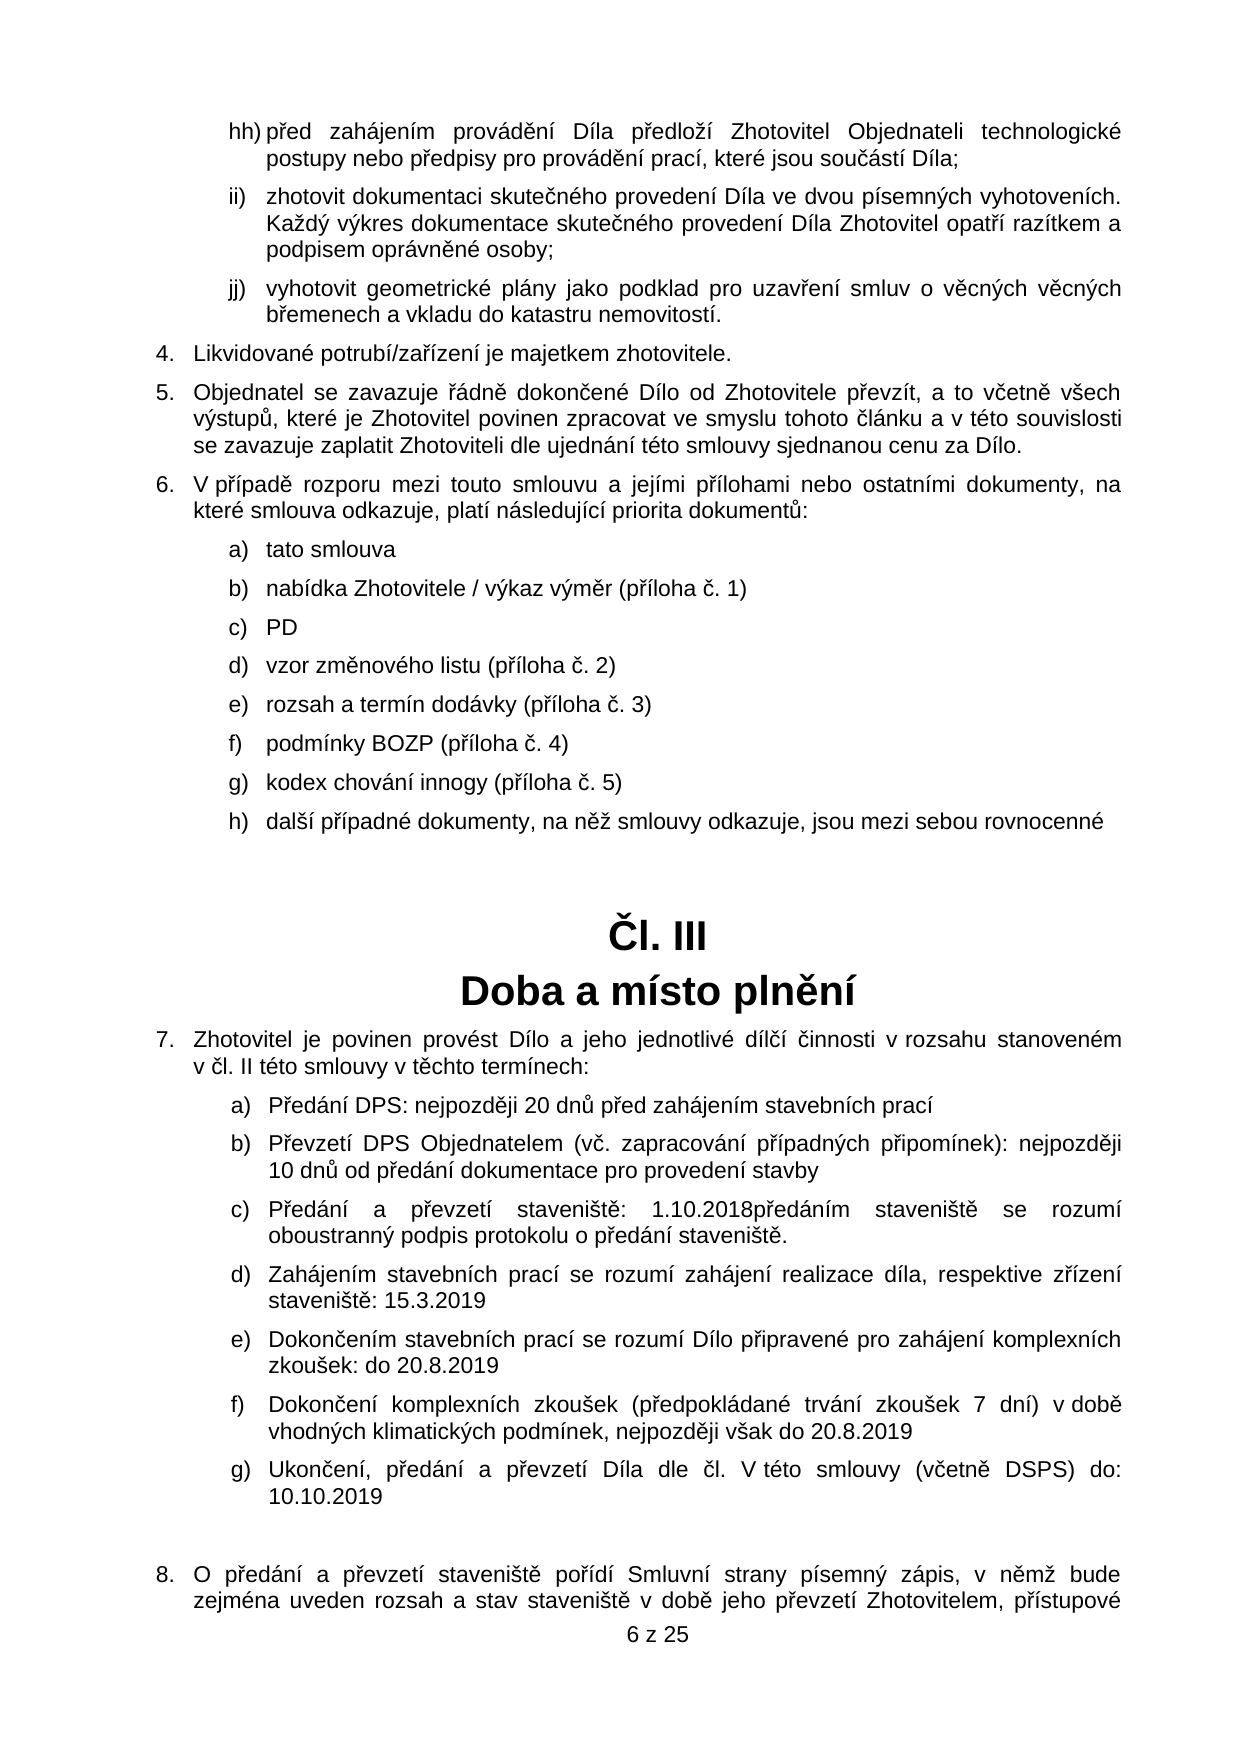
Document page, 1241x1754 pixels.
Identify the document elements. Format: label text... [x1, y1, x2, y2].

list kodex chování innogy (příloha č. 5) [228, 769, 1122, 795]
list před zahájením provádění Díla předloží Zhotovitel Objednateli technologické postupy nebo předpisy pro provádění prací, které jsou součástí Díla; [228, 118, 1122, 171]
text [156, 1561, 1122, 1613]
text Čl. III [193, 912, 1122, 960]
text Objednatel se zavazuje řádně dokončené Dílo od Zhotovitele převzít, a to včetně všech výstupů, které je Zhotovitel povinen zpracovat ve smyslu tohoto článku a v této souvislosti se zavazuje zaplatit Zhotoviteli dle ujednání této smlouvy sjednanou cenu za Dílo. [156, 379, 1122, 458]
text Doba a místo plnění [193, 966, 1122, 1014]
list Dokončením stavebních prací se rozumí Dílo připravené pro zahájení komplexních zkoušek: do 20.8.2019 [231, 1326, 1122, 1379]
list zhotovit dokumentaci skutečného provedení Díla ve dvou písemných vyhotoveních. Každý výkres dokumentace skutečného provedení Díla Zhotovitel opatří razítkem a podpisem oprávněné osoby; [228, 183, 1122, 262]
text V případě rozporu mezi touto smlouvu a jejími přílohami nebo ostatními dokumenty, na které smlouva odkazuje, platí následující priorita dokumentů: [156, 471, 1122, 523]
list Zhotovitel je povinen provést Dílo a jeho jednotlivé dílčí činnosti v rozsahu stanoveném v čl. II této smlouvy v těchto termínech: [156, 1026, 1122, 1079]
list nabídka Zhotovitele / výkaz výměr (příloha č. 1) [228, 574, 1122, 601]
list tato smlouva [228, 536, 1122, 562]
list vzor změnového listu (příloha č. 2) [228, 652, 1122, 679]
list podmínky BOZP (příloha č. 4) [228, 730, 1122, 756]
list vyhotovit geometrické plány jako podklad pro uzavření smluv o věcných věcných břemenech a vkladu do katastru nemovitostí. [228, 275, 1122, 328]
list rozsah a termín dodávky (příloha č. 3) [228, 691, 1122, 717]
list další případné dokumenty, na něž smlouvy odkazuje, jsou mezi sebou rovnocenné [228, 808, 1122, 834]
list Dokončení komplexních zkoušek (předpokládané trvání zkoušek 7 dní) v době vhodných klimatických podmínek, nejpozději však do 20.8.2019 [231, 1391, 1122, 1444]
list Předání a převzetí staveniště: 1.10.2018předáním staveniště se rozumí oboustranný podpis protokolu o předání staveniště. [231, 1196, 1122, 1248]
list PD [228, 613, 1122, 640]
list Zahájením stavebních prací se rozumí zahájení realizace díla, respektive zřízení staveniště: 15.3.2019 [231, 1261, 1122, 1313]
list Předání DPS: nejpozději 20 dnů před zahájením stavebních prací [231, 1092, 1122, 1118]
list Ukončení, předání a převzetí Díla dle čl. V této smlouvy (včetně DSPS) do: 10.10.2019 [231, 1456, 1122, 1509]
text Likvidované potrubí/zařízení je majetkem zhotovitele. [156, 340, 1122, 366]
list Převzetí DPS Objednatelem (vč. zapracování případných připomínek): nejpozději 10 dnů od předání dokumentace pro provedení stavby [231, 1130, 1122, 1183]
